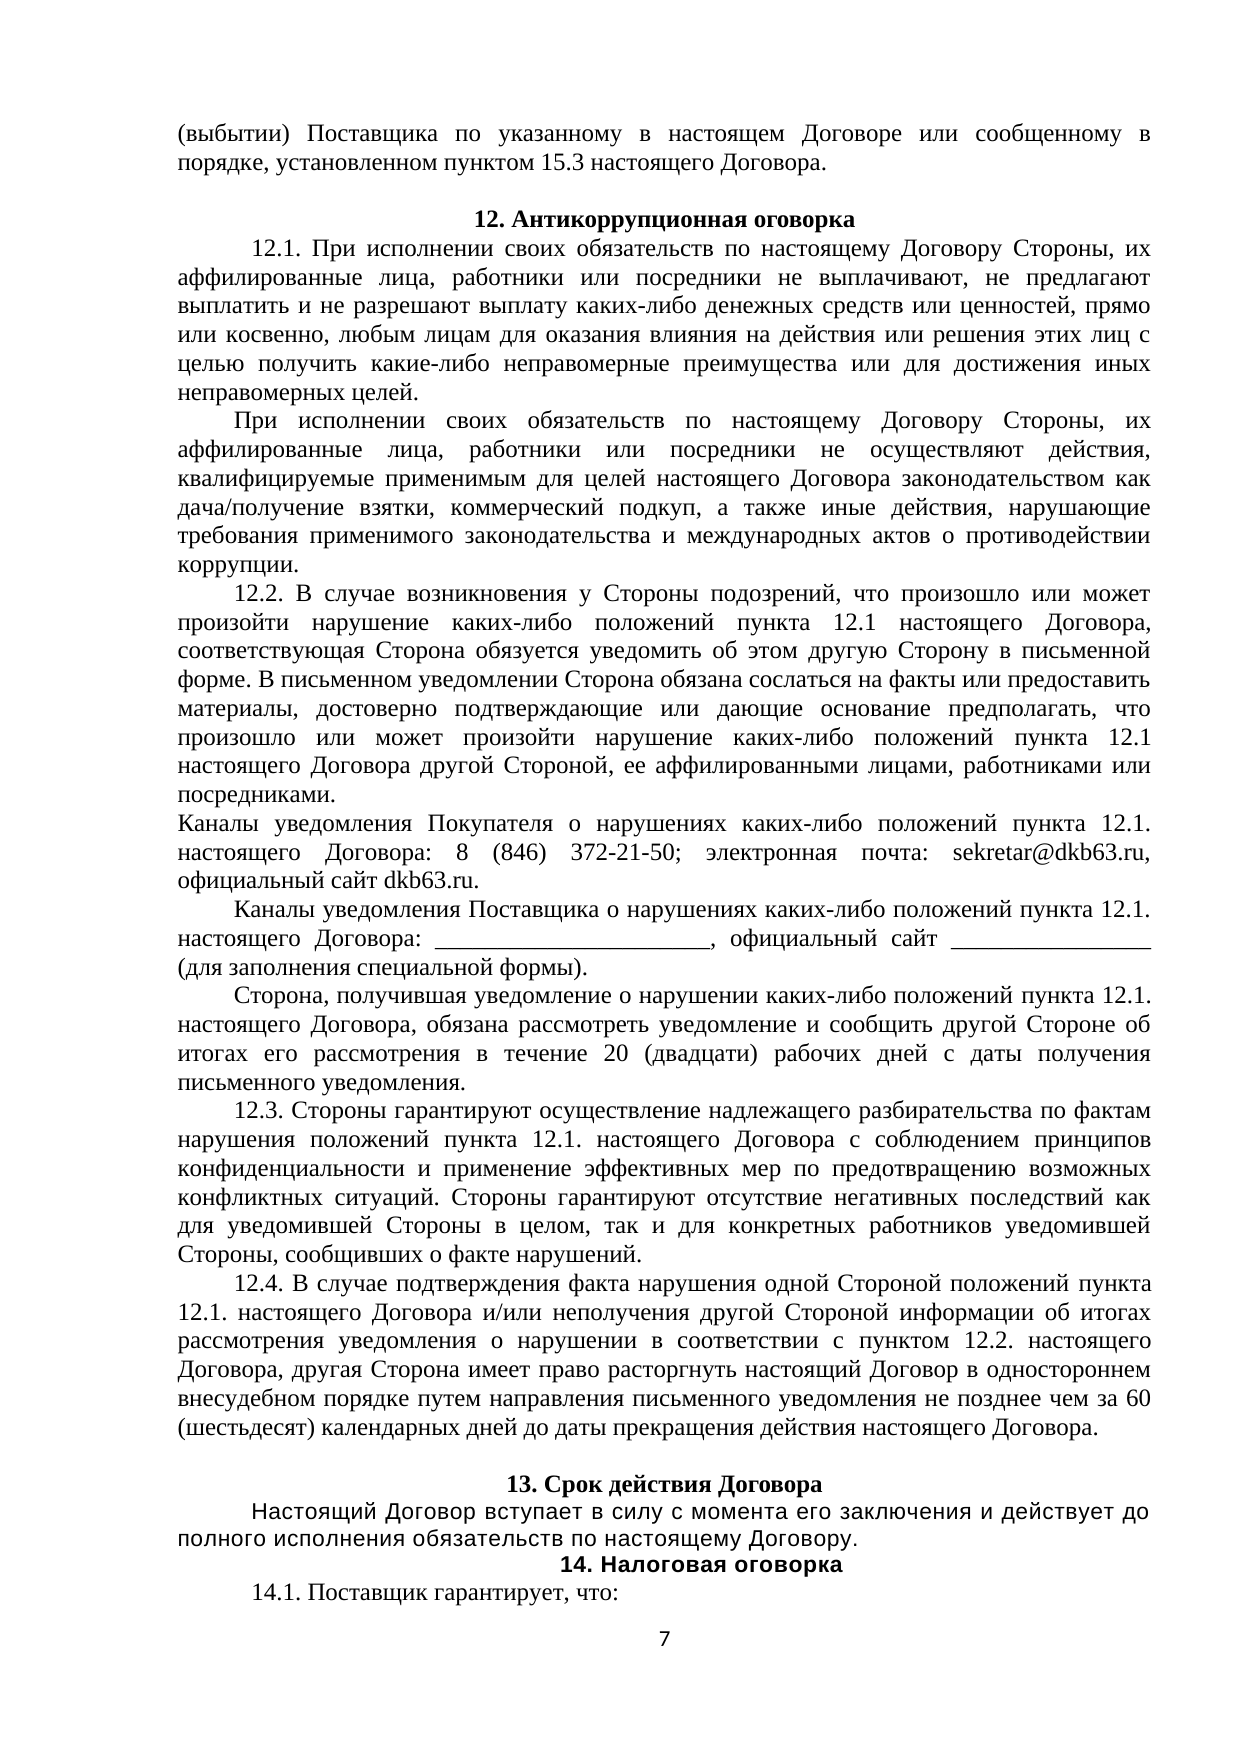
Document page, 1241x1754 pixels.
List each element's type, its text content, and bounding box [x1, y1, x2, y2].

text 14. Налоговая оговорка [177, 1551, 1152, 1577]
text Каналы уведомления Покупателя о нарушениях каких-либо положений пункта 12.1. настоящего Договора: 8 (846) 372-21-50; электронная почта: sekretar@dkb63.ru, официальный сайт dkb63.ru. [177, 808, 1152, 894]
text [177, 118, 1152, 176]
text Настоящий Договор вступает в силу с момента его заключения и действует до полного исполнения обязательств по настоящему Договору. [177, 1498, 1152, 1551]
text Каналы уведомления Поставщика о нарушениях каких-либо положений пункта 12.1. настоящего Договора: ______________________, официальный сайт ________________ (для заполнения специальной формы). [177, 894, 1152, 981]
text 12.1. При исполнении своих обязательств по настоящему Договору Стороны, их аффилированные лица, работники или посредники не выплачивают, не предлагают выплатить и не разрешают выплату каких-либо денежных средств или ценностей, прямо или косвенно, любым лицам для оказания влияния на действия или решения этих лиц с целью получить какие-либо неправомерные преимущества или для достижения иных неправомерных целей. [177, 233, 1152, 406]
text 12.2. В случае возникновения у Стороны подозрений, что произошло или может произойти нарушение каких-либо положений пункта 12.1 настоящего Договора, соответствующая Сторона обязуется уведомить об этом другую Сторону в письменной форме. В письменном уведомлении Сторона обязана сослаться на факты или предоставить материалы, достоверно подтверждающие или дающие основание предполагать, что произошло или может произойти нарушение каких-либо положений пункта 12.1 настоящего Договора другой Стороной, ее аффилированными лицами, работниками или посредниками. [177, 578, 1152, 808]
text 12. Антикоррупционная оговорка [177, 204, 1152, 233]
text 14.1. Поставщик гарантирует, что: [177, 1577, 1152, 1606]
text 13. Срок действия Договора [177, 1469, 1152, 1498]
text При исполнении своих обязательств по настоящему Договору Стороны, их аффилированные лица, работники или посредники не осуществляют действия, квалифицируемые применимым для целей настоящего Договора законодательством как дача/получение взятки, коммерческий подкуп, а также иные действия, нарушающие требования применимого законодательства и международных актов о противодействии коррупции. [177, 406, 1152, 578]
text 12.3. Стороны гарантируют осуществление надлежащего разбирательства по фактам нарушения положений пункта 12.1. настоящего Договора с соблюдением принципов конфиденциальности и применение эффективных мер по предотвращению возможных конфликтных ситуаций. Стороны гарантируют отсутствие негативных последствий как для уведомившей Стороны в целом, так и для конкретных работников уведомившей Стороны, сообщивших о факте нарушений. [177, 1096, 1152, 1268]
text Сторона, получившая уведомление о нарушении каких-либо положений пункта 12.1. настоящего Договора, обязана рассмотреть уведомление и сообщить другой Стороне об итогах его рассмотрения в течение 20 (двадцати) рабочих дней с даты получения письменного уведомления. [177, 981, 1152, 1096]
text 12.4. В случае подтверждения факта нарушения одной Стороной положений пункта 12.1. настоящего Договора и/или неполучения другой Стороной информации об итогах рассмотрения уведомления о нарушении в соответствии с пунктом 12.2. настоящего Договора, другая Сторона имеет право расторгнуть настоящий Договор в одностороннем внесудебном порядке путем направления письменного уведомления не позднее чем за 60 (шестьдесят) календарных дней до даты прекращения действия настоящего Договора. [177, 1268, 1152, 1441]
